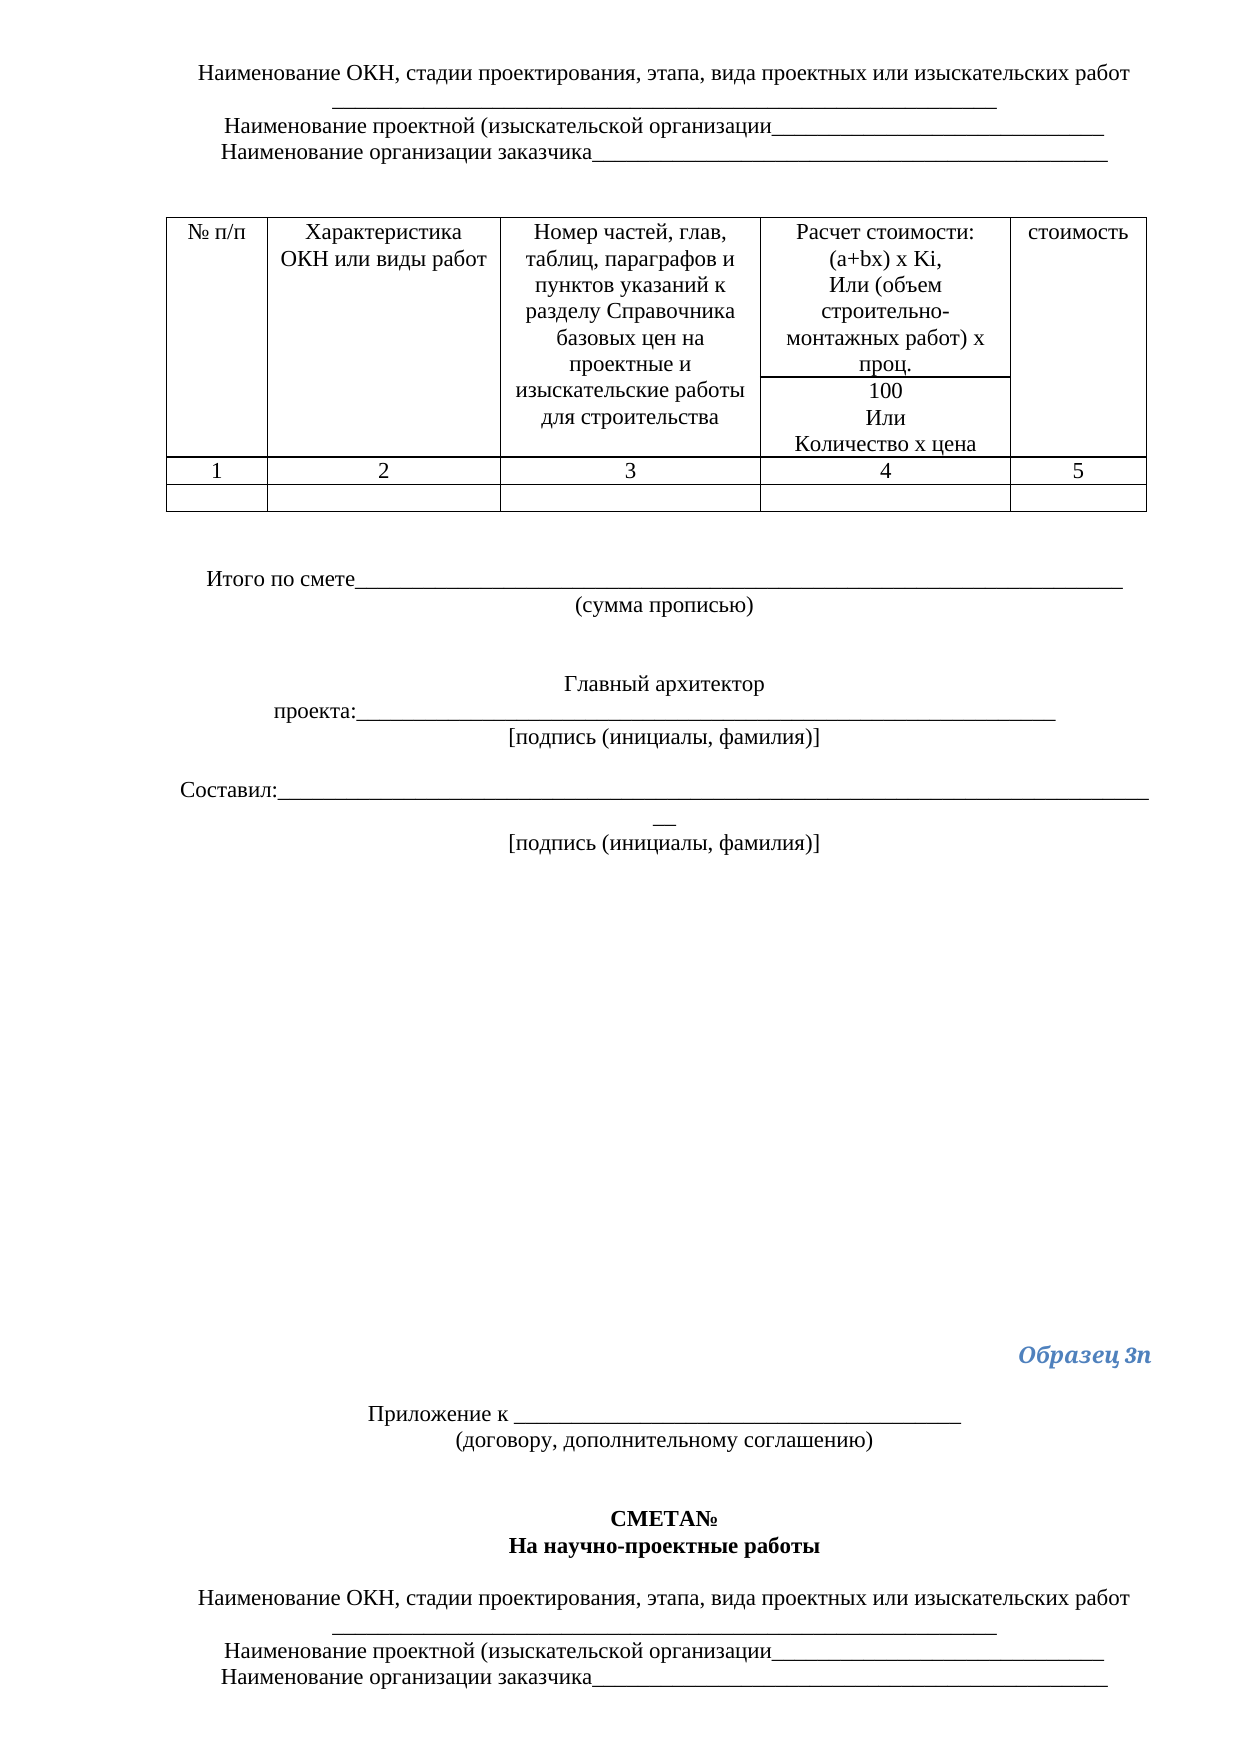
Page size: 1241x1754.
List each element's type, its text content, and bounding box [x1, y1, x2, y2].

table_cell [268, 485, 500, 511]
table_cell 5 [1011, 458, 1146, 484]
table_header стоимость [1011, 218, 1146, 456]
table_header Номер частей, глав, таблиц, параграфов и пунктов указаний к разделу Справочника базовых цен на проектные и изыскательские работы для строительства [501, 218, 760, 456]
text [подпись (инициалы, фамилия)] [177, 723, 1152, 749]
text Составил:______________________________________________________________________________ [177, 776, 1152, 828]
text [подпись (инициалы, фамилия)] [177, 828, 1152, 855]
text Наименование организации заказчика_____________________________________________ [177, 138, 1152, 164]
table_header № п/п [167, 218, 267, 456]
text Наименование организации заказчика_____________________________________________ [177, 1663, 1152, 1690]
text Главный архитектор проекта:_____________________________________________________________ [177, 670, 1152, 723]
text Итого по смете___________________________________________________________________ [177, 565, 1152, 591]
table_cell 4 [761, 458, 1010, 484]
subtitle Образец 3п [177, 1343, 1152, 1370]
text (договору, дополнительному соглашению) [177, 1426, 1152, 1453]
table_cell 3 [501, 458, 760, 484]
text Наименование ОКН, стадии проектирования, этапа, вида проектных или изыскательских работ __________________________________________________________ [177, 59, 1152, 112]
text На научно-проектные работы [177, 1532, 1152, 1558]
table_header Расчет стоимости: (a+bx) х Ki, Или (объем строительно-монтажных работ) х проц. [761, 218, 1010, 376]
text Наименование ОКН, стадии проектирования, этапа, вида проектных или изыскательских работ __________________________________________________________ [177, 1584, 1152, 1637]
text (сумма прописью) [177, 591, 1152, 618]
text Наименование проектной (изыскательской организации_____________________________ [177, 1637, 1152, 1663]
table_cell 1 [167, 458, 267, 484]
table_cell [167, 485, 267, 511]
table_header Характеристика ОКН или виды работ [268, 218, 500, 456]
text СМЕТА№ [177, 1505, 1152, 1532]
table_cell 2 [268, 458, 500, 484]
table_cell [1011, 485, 1146, 511]
text Приложение к _______________________________________ [177, 1400, 1152, 1426]
text Наименование проектной (изыскательской организации_____________________________ [177, 112, 1152, 138]
table_cell [501, 485, 760, 511]
table_cell 100 Или Количество х цена [761, 378, 1010, 456]
table_cell [761, 485, 1010, 511]
